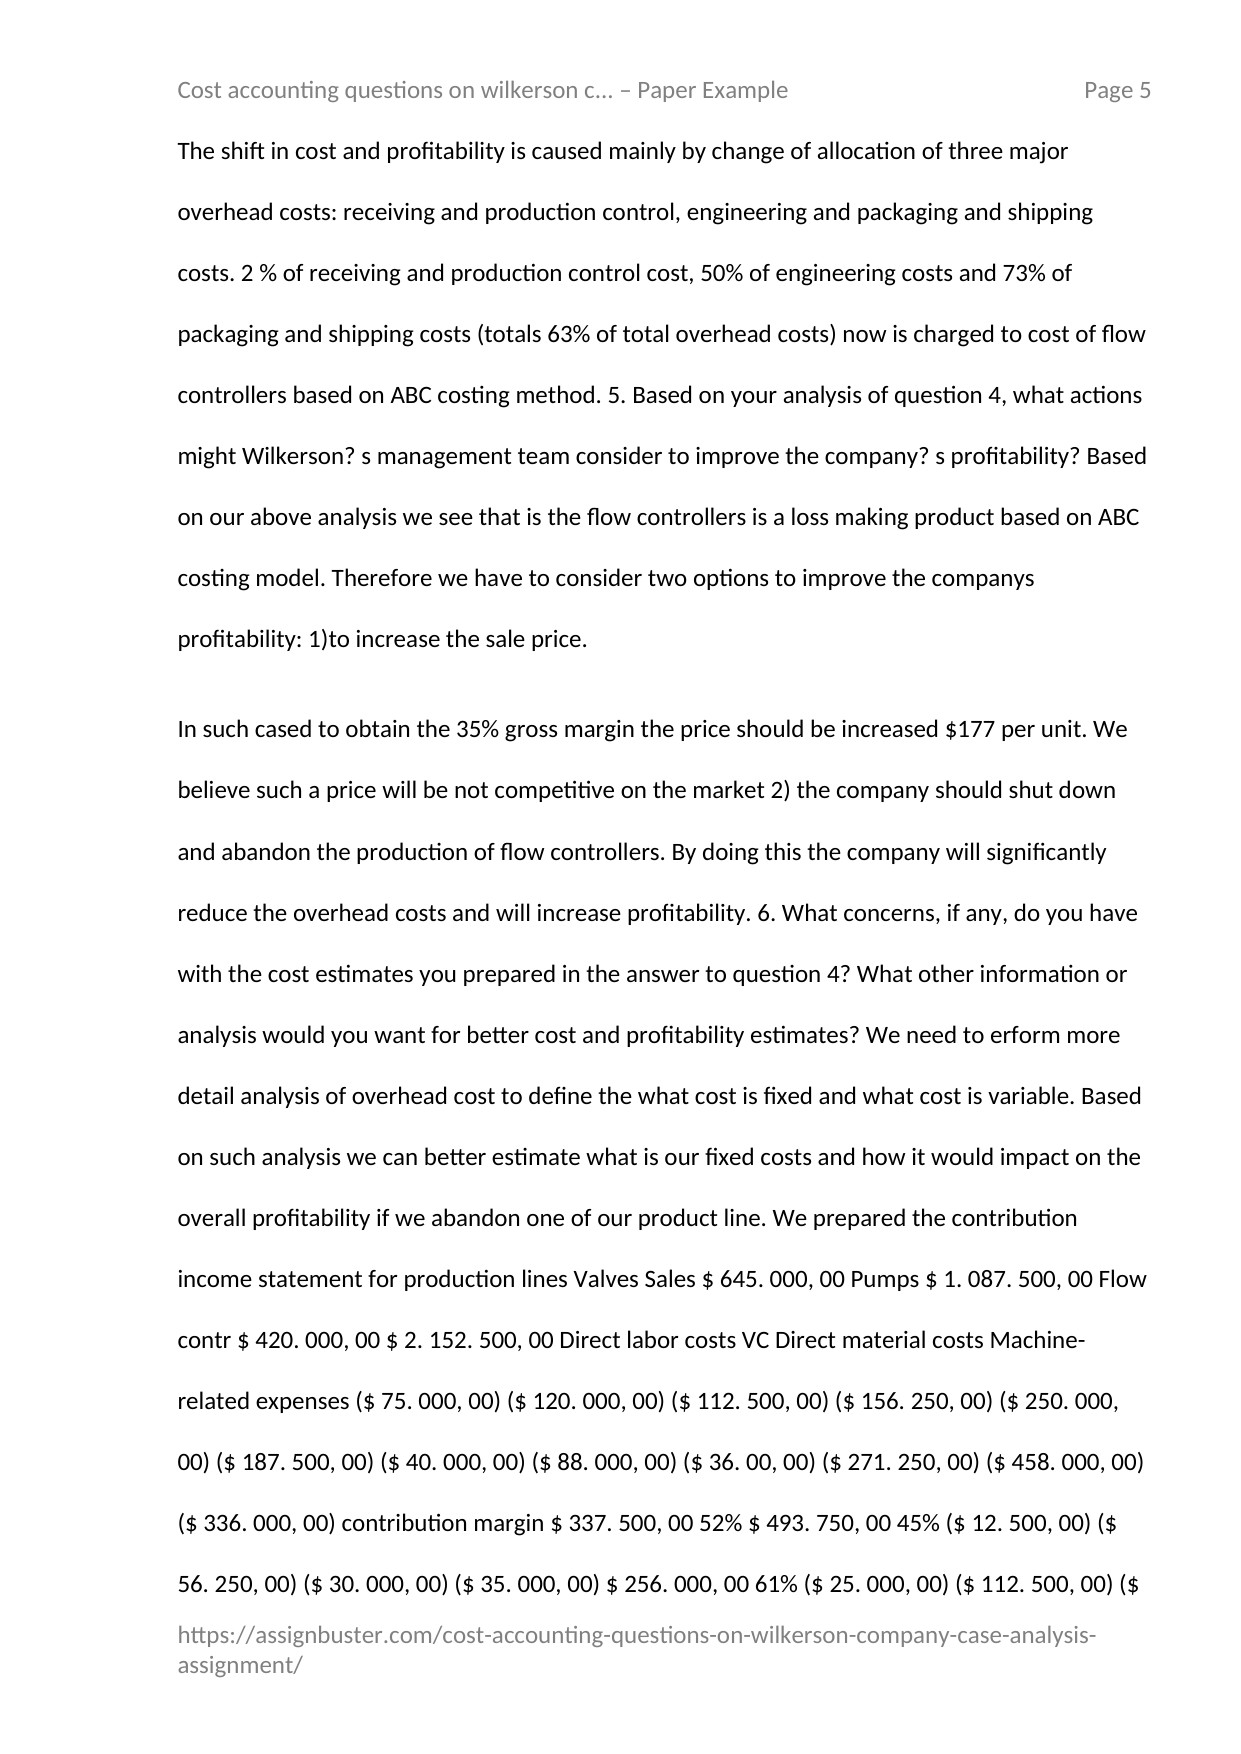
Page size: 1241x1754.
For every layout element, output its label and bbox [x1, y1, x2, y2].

text [177, 714, 1152, 1599]
text [177, 135, 1152, 654]
